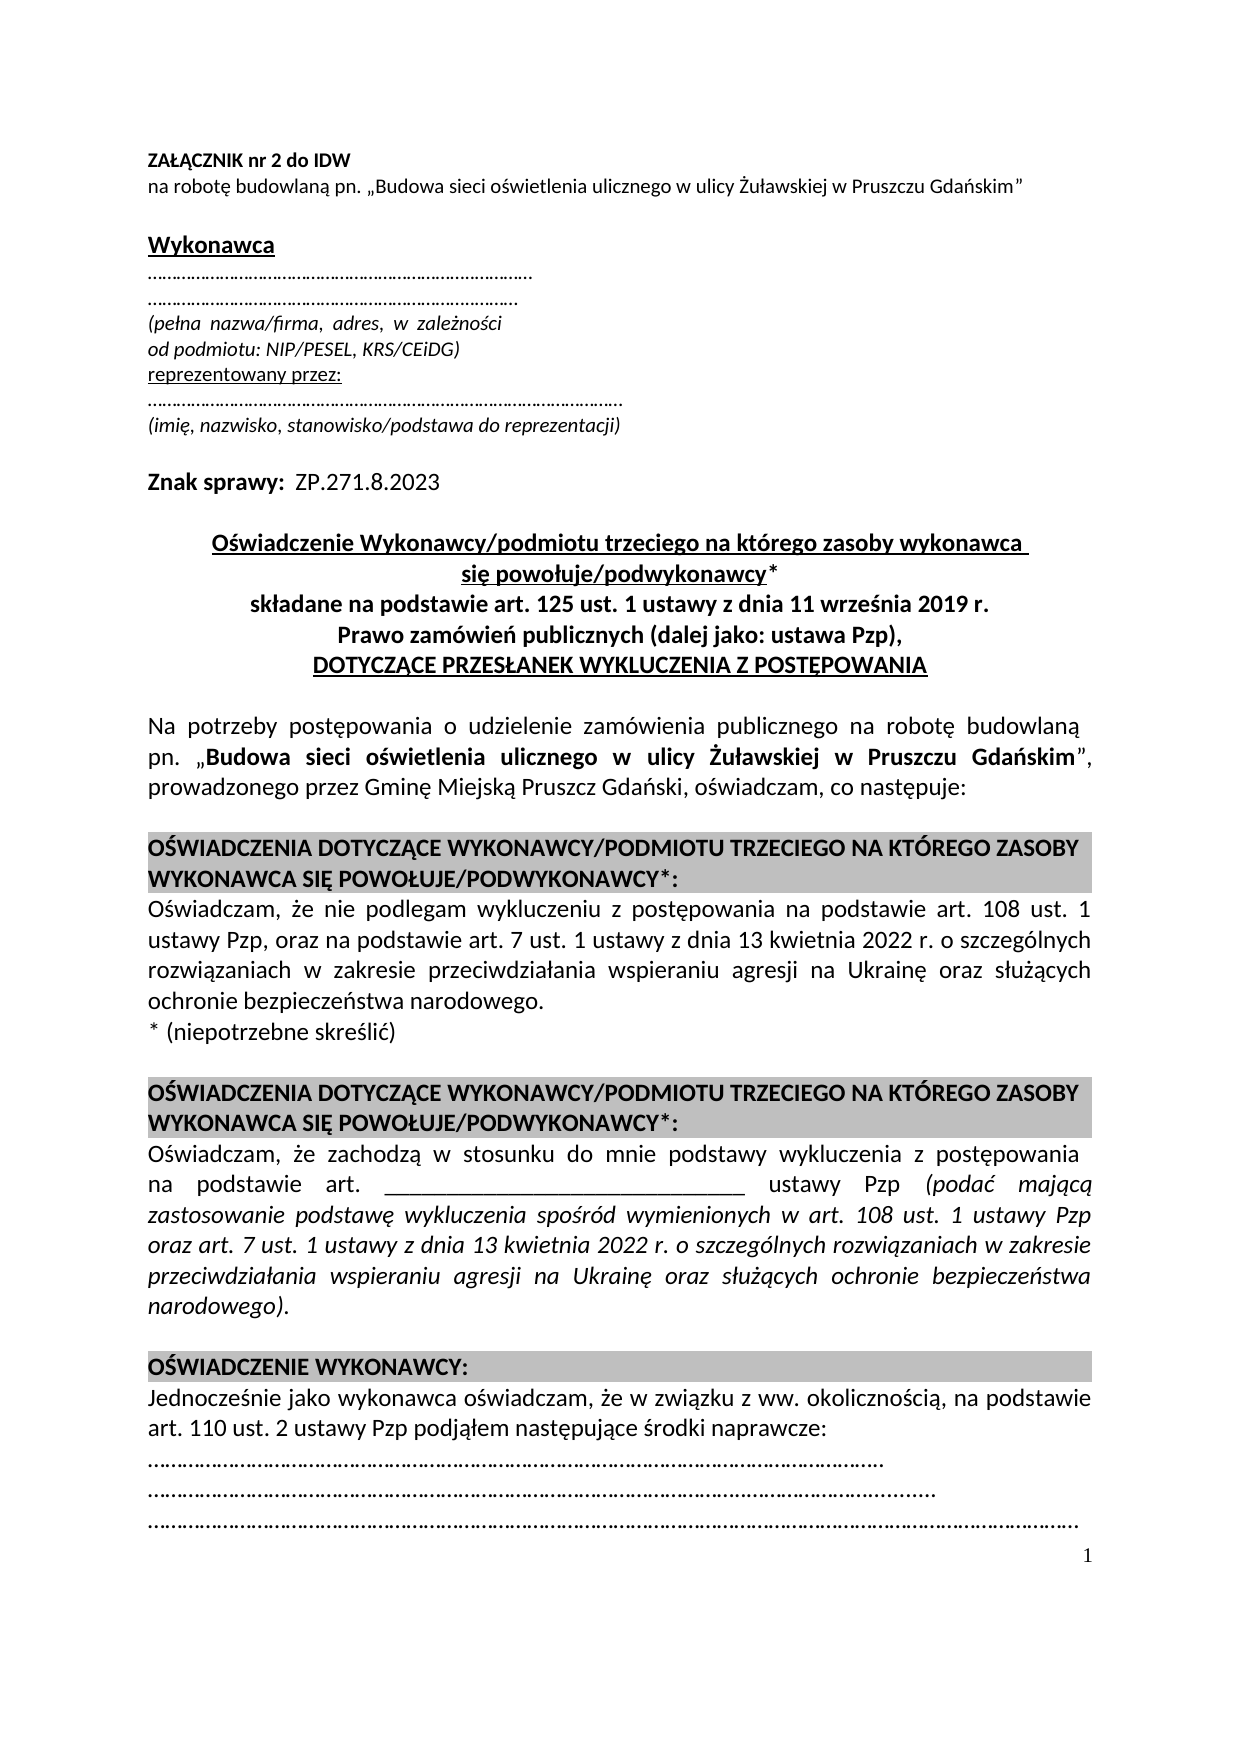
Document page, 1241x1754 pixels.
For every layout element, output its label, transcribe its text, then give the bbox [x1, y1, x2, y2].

text Na potrzeby postępowania o udzielenie zamówienia publicznego na robotę budowlaną pn. „Budowa sieci oświetlenia ulicznego w ulicy Żuławskiej w Pruszczu Gdańskim”, prowadzonego przez Gminę Miejską Pruszcz Gdański, oświadczam, co następuje: [148, 710, 1092, 802]
text składane na podstawie art. 125 ust. 1 ustawy z dnia 11 września 2019 r. [148, 588, 1092, 619]
subtitle ZAŁĄCZNIK nr 2 do IDW [148, 148, 1092, 173]
text (imię, nazwisko, stanowisko/podstawa do reprezentacji) [148, 412, 1092, 437]
text DOTYCZĄCE PRZESŁANEK WYKLUCZENIA Z POSTĘPOWANIA [148, 649, 1092, 680]
text na robotę budowlaną pn. „Budowa sieci oświetlenia ulicznego w ulicy Żuławskiej w Pruszczu Gdańskim” [148, 173, 1092, 198]
text ……………………………………………………………………………………… [148, 387, 650, 412]
text * (niepotrzebne skreślić) [148, 1016, 1092, 1046]
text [148, 1443, 1092, 1534]
text Jednocześnie jako wykonawca oświadczam, że w związku z ww. okolicznością, na podstawie art. 110 ust. 2 ustawy Pzp podjąłem następujące środki naprawcze: [148, 1382, 1092, 1443]
text Oświadczam, że zachodzą w stosunku do mnie podstawy wykluczenia z postępowania na podstawie art. _____________________________ ustawy Pzp (podać mającą zastosowanie podstawę wykluczenia spośród wymienionych w art. 108 ust. 1 ustawy Pzp oraz art. 7 ust. 1 ustawy z dnia 13 kwietnia 2022 r. o szczególnych rozwiązaniach w zakresie przeciwdziałania wspieraniu agresji na Ukrainę oraz służących ochronie bezpieczeństwa narodowego). [148, 1138, 1092, 1321]
text OŚWIADCZENIA DOTYCZĄCE WYKONAWCY/PODMIOTU TRZECIEGO NA KTÓREGO ZASOBY WYKONAWCA SIĘ POWOŁUJE/PODWYKONAWCY*: [148, 832, 1092, 893]
text Znak sprawy: ZP.271.8.2023 [148, 466, 1092, 497]
text Wykonawca [148, 229, 1092, 259]
text reprezentowany przez: [148, 361, 502, 387]
text Oświadczenie Wykonawcy/podmiotu trzeciego na którego zasoby wykonawca się powołuje/podwykonawcy* [148, 527, 1092, 588]
text Oświadczam, że nie podlegam wykluczeniu z postępowania na podstawie art. 108 ust. 1 ustawy Pzp, oraz na podstawie art. 7 ust. 1 ustawy z dnia 13 kwietnia 2022 r. o szczególnych rozwiązaniach w zakresie przeciwdziałania wspieraniu agresji na Ukrainę oraz służących ochronie bezpieczeństwa narodowego. [148, 893, 1092, 1016]
text OŚWIADCZENIE WYKONAWCY: [148, 1351, 1092, 1382]
text Prawo zamówień publicznych (dalej jako: ustawa Pzp), [148, 619, 1092, 649]
text OŚWIADCZENIA DOTYCZĄCE WYKONAWCY/PODMIOTU TRZECIEGO NA KTÓREGO ZASOBY WYKONAWCA SIĘ POWOŁUJE/PODWYKONAWCY*: [148, 1077, 1092, 1138]
text …………………………………………………………..……… [148, 285, 1092, 310]
text (pełna nazwa/firma, adres, w zależności od podmiotu: NIP/PESEL, KRS/CEiDG) [148, 310, 502, 361]
text …………………………………………………………..………… [148, 259, 1092, 285]
